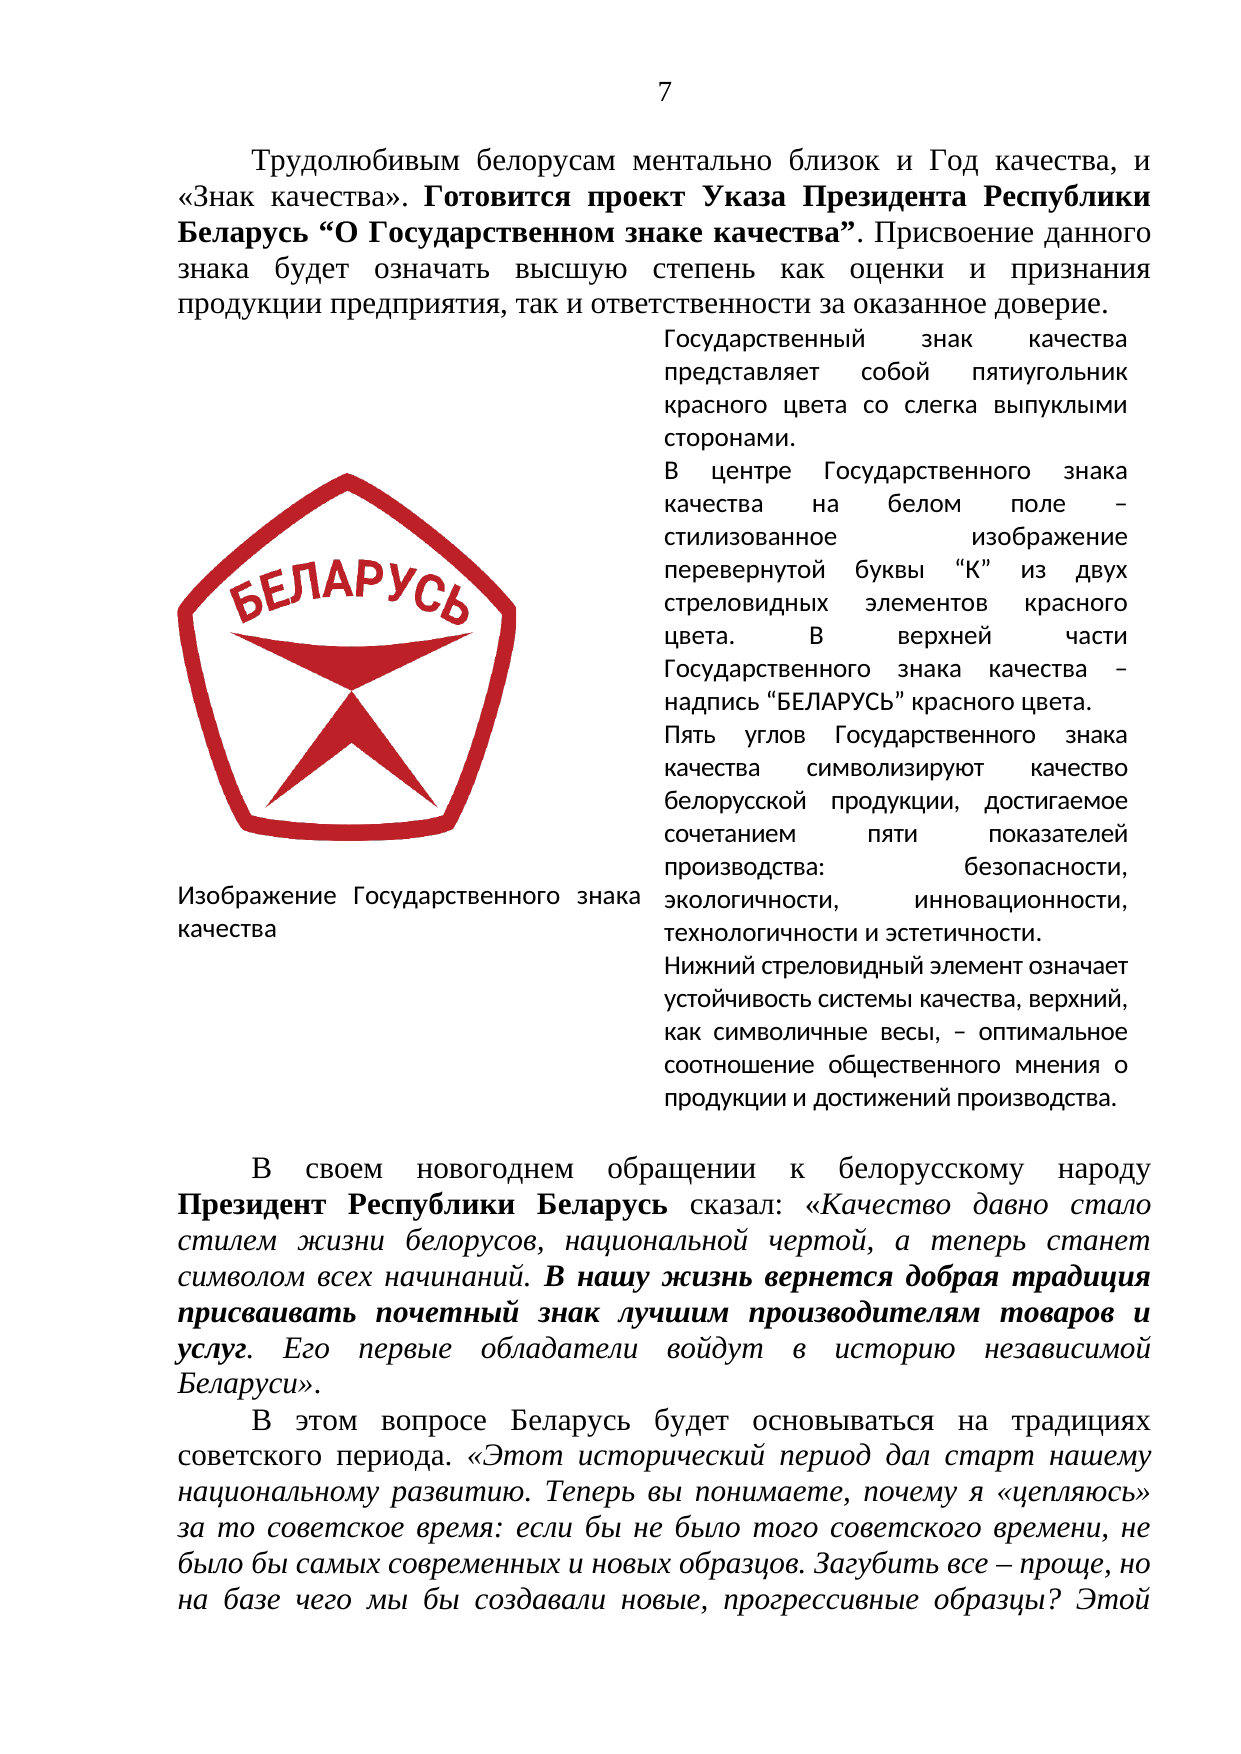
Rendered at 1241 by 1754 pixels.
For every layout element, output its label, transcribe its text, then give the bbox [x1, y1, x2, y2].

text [177, 1401, 1152, 1616]
text Трудолюбивым белорусам ментально близок и Год качества, и «Знак качества». Готовится проект Указа Президента Республики Беларусь “О Государственном знаке качества”. Присвоение данного знака будет означать высшую степень как оценки и признания продукции предприятия, так и ответственности за оказанное доверие. [177, 141, 1152, 321]
table_header Изображение Государственного знака качества [166, 321, 653, 1113]
text В своем новогоднем обращении к белорусскому народу Президент Республики Беларусь сказал: «Качество давно стало стилем жизни белорусов, национальной чертой, а теперь станет символом всех начинаний. В нашу жизнь вернется добрая традиция присваивать почетный знак лучшим производителям товаров и услуг. Его первые обладатели войдут в историю независимой Беларуси». [177, 1149, 1152, 1401]
picture [177, 473, 517, 841]
table_header Государственный знак качества представляет собой пятиугольник красного цвета со слегка выпуклыми сторонами. В центре Государственного знака качества на белом поле – стилизованное изображение перевернутой буквы “К” из двух стреловидных элементов красного цвета. В верхней части Государственного знака качества – надпись “БЕЛАРУСЬ” красного цвета. Пять углов Государственного знака качества символизируют качество белорусской продукции, достигаемое сочетанием пяти показателей производства: безопасности, экологичности, инновационности, технологичности и эстетичности. Нижний стреловидный элемент означает устойчивость системы качества, верхний, как символичные весы, – оптимальное соотношение общественного мнения о продукции и достижений производства. [653, 321, 1139, 1113]
